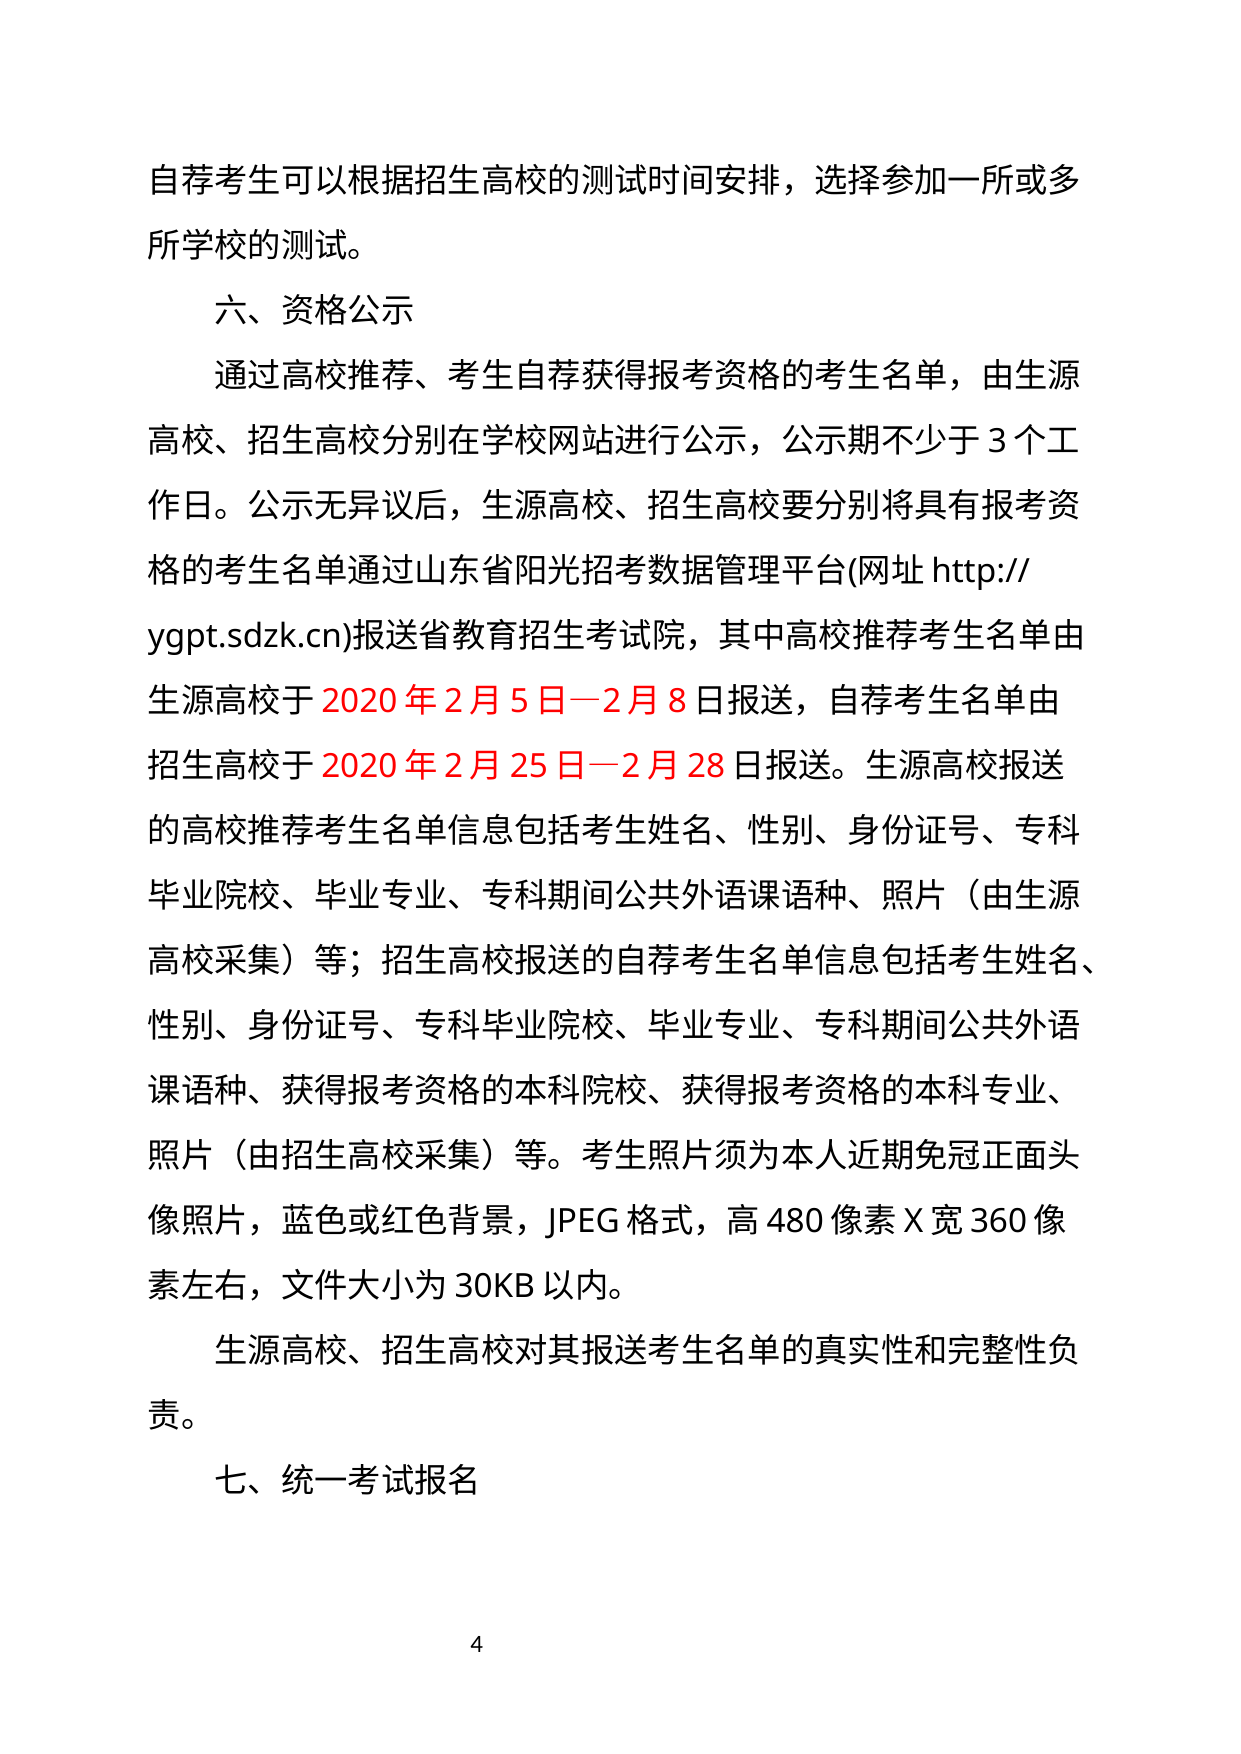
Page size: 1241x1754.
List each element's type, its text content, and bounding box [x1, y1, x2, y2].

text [148, 146, 1093, 276]
text 通过高校推荐、考生自荐获得报考资格的考生名单，由生源高校、招生高校分别在学校网站进行公示，公示期不少于3个工作日。公示无异议后，生源高校、招生高校要分别将具有报考资格的考生名单通过山东省阳光招考数据管理平台(网址http://ygpt.sdzk.cn)报送省教育招生考试院，其中高校推荐考生名单由生源高校于2020年2月5日—2月8日报送，自荐考生名单由招生高校于2020年2月25日—2月28日报送。生源高校报送的高校推荐考生名单信息包括考生姓名、性别、身份证号、专科毕业院校、毕业专业、专科期间公共外语课语种、照片（由生源高校采集）等；招生高校报送的自荐考生名单信息包括考生姓名、性别、身份证号、专科毕业院校、毕业专业、专科期间公共外语课语种、获得报考资格的本科院校、获得报考资格的本科专业、照片（由招生高校采集）等。考生照片须为本人近期免冠正面头像照片，蓝色或红色背景，JPEG格式，高480像素X宽360像素左右，文件大小为30KB以内。 [148, 341, 1093, 934]
text 七、统一考试报名 [148, 1446, 1093, 1511]
text 通过高校推荐、考生自荐获得报考资格的考生名单，由生源高校、招生高校分别在学校网站进行公示，公示期不少于3个工作日。公示无异议后，生源高校、招生高校要分别将具有报考资格的考生名单通过山东省阳光招考数据管理平台(网址http://ygpt.sdzk.cn)报送省教育招生考试院，其中高校推荐考生名单由生源高校于2020年2月5日—2月8日报送，自荐考生名单由招生高校于2020年2月25日—2月28日报送。生源高校报送的高校推荐考生名单信息包括考生姓名、性别、身份证号、专科毕业院校、毕业专业、专科期间公共外语课语种、照片（由生源高校采集）等；招生高校报送的自荐考生名单信息包括考生姓名、性别、身份证号、专科毕业院校、毕业专业、专科期间公共外语课语种、获得报考资格的本科院校、获得报考资格的本科专业、照片（由招生高校采集）等。考生照片须为本人近期免冠正面头像照片，蓝色或红色背景，JPEG格式，高480像素X宽360像素左右，文件大小为30KB以内。 [148, 982, 1093, 1316]
text 六、资格公示 [148, 276, 1093, 341]
text 生源高校、招生高校对其报送考生名单的真实性和完整性负责。 [148, 1316, 1093, 1446]
